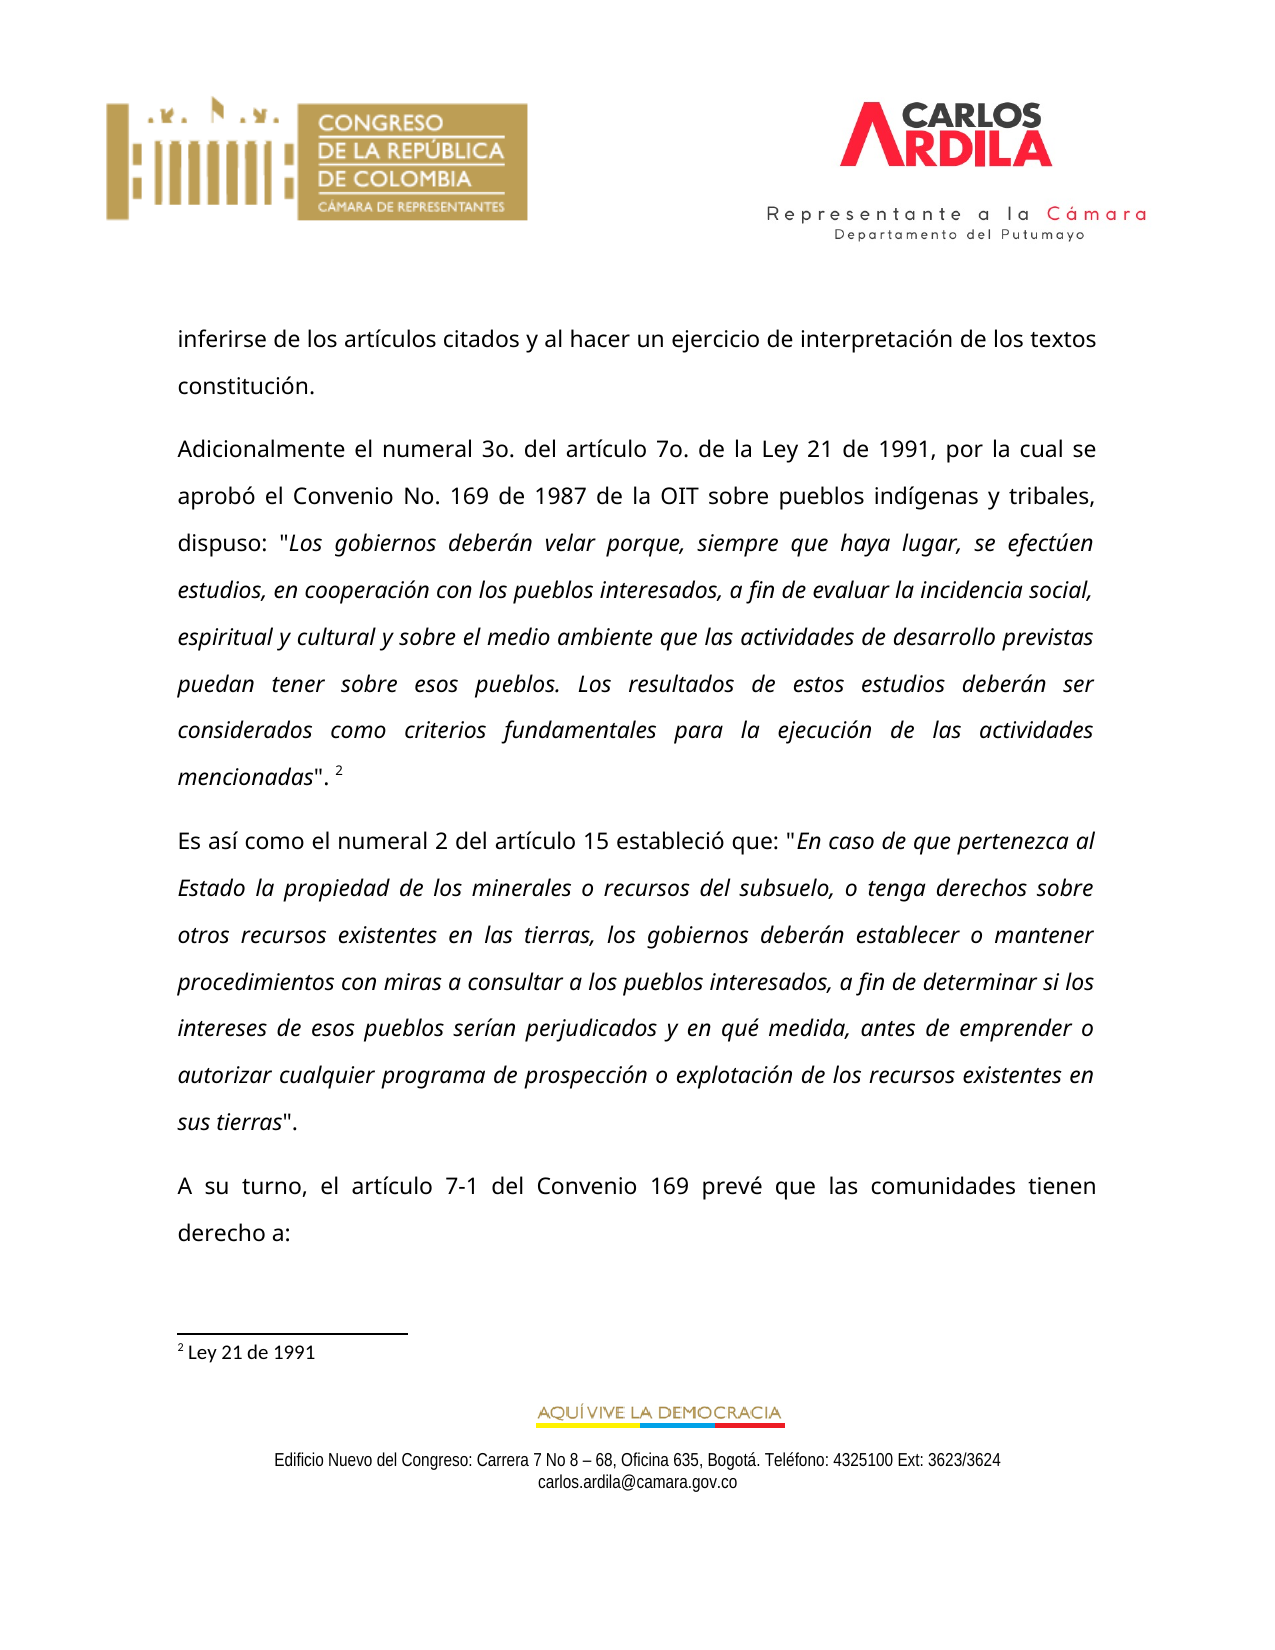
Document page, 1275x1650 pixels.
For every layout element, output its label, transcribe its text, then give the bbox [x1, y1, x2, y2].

picture [743, 83, 1164, 255]
text A su turno, el artículo 7-1 del Convenio 169 prevé que las comunidades tienen derecho a: [177, 1170, 1098, 1248]
picture [97, 90, 543, 236]
text Adicionalmente el numeral 3o. del artículo 7o. de la Ley 21 de 1991, por la cual se aprobó el Convenio No. 169 de 1987 de la OIT sobre pueblos indígenas y tribales, dispuso: "Los gobiernos deberán velar porque, siempre que haya lugar, se efectúen estudios, en cooperación con los pueblos interesados, a fin de evaluar la incidencia social, espiritual y cultural y sobre el medio ambiente que las actividades de desarrollo previstas puedan tener sobre esos pueblos. Los resultados de estos estudios deberán ser considerados como criterios fundamentales para la ejecución de las actividades mencionadas". [177, 433, 1098, 793]
picture [529, 1400, 790, 1429]
text Es así como el numeral 2 del artículo 15 estableció que: "En caso de que pertenezca al Estado la propiedad de los minerales o recursos del subsuelo, o tenga derechos sobre otros recursos existentes en las tierras, los gobiernos deberán establecer o mantener procedimientos con miras a consultar a los pueblos interesados, a fin de determinar si los intereses de esos pueblos serían perjudicados y en qué medida, antes de emprender o autorizar cualquier programa de prospección o explotación de los recursos existentes en sus tierras". [177, 825, 1098, 1137]
